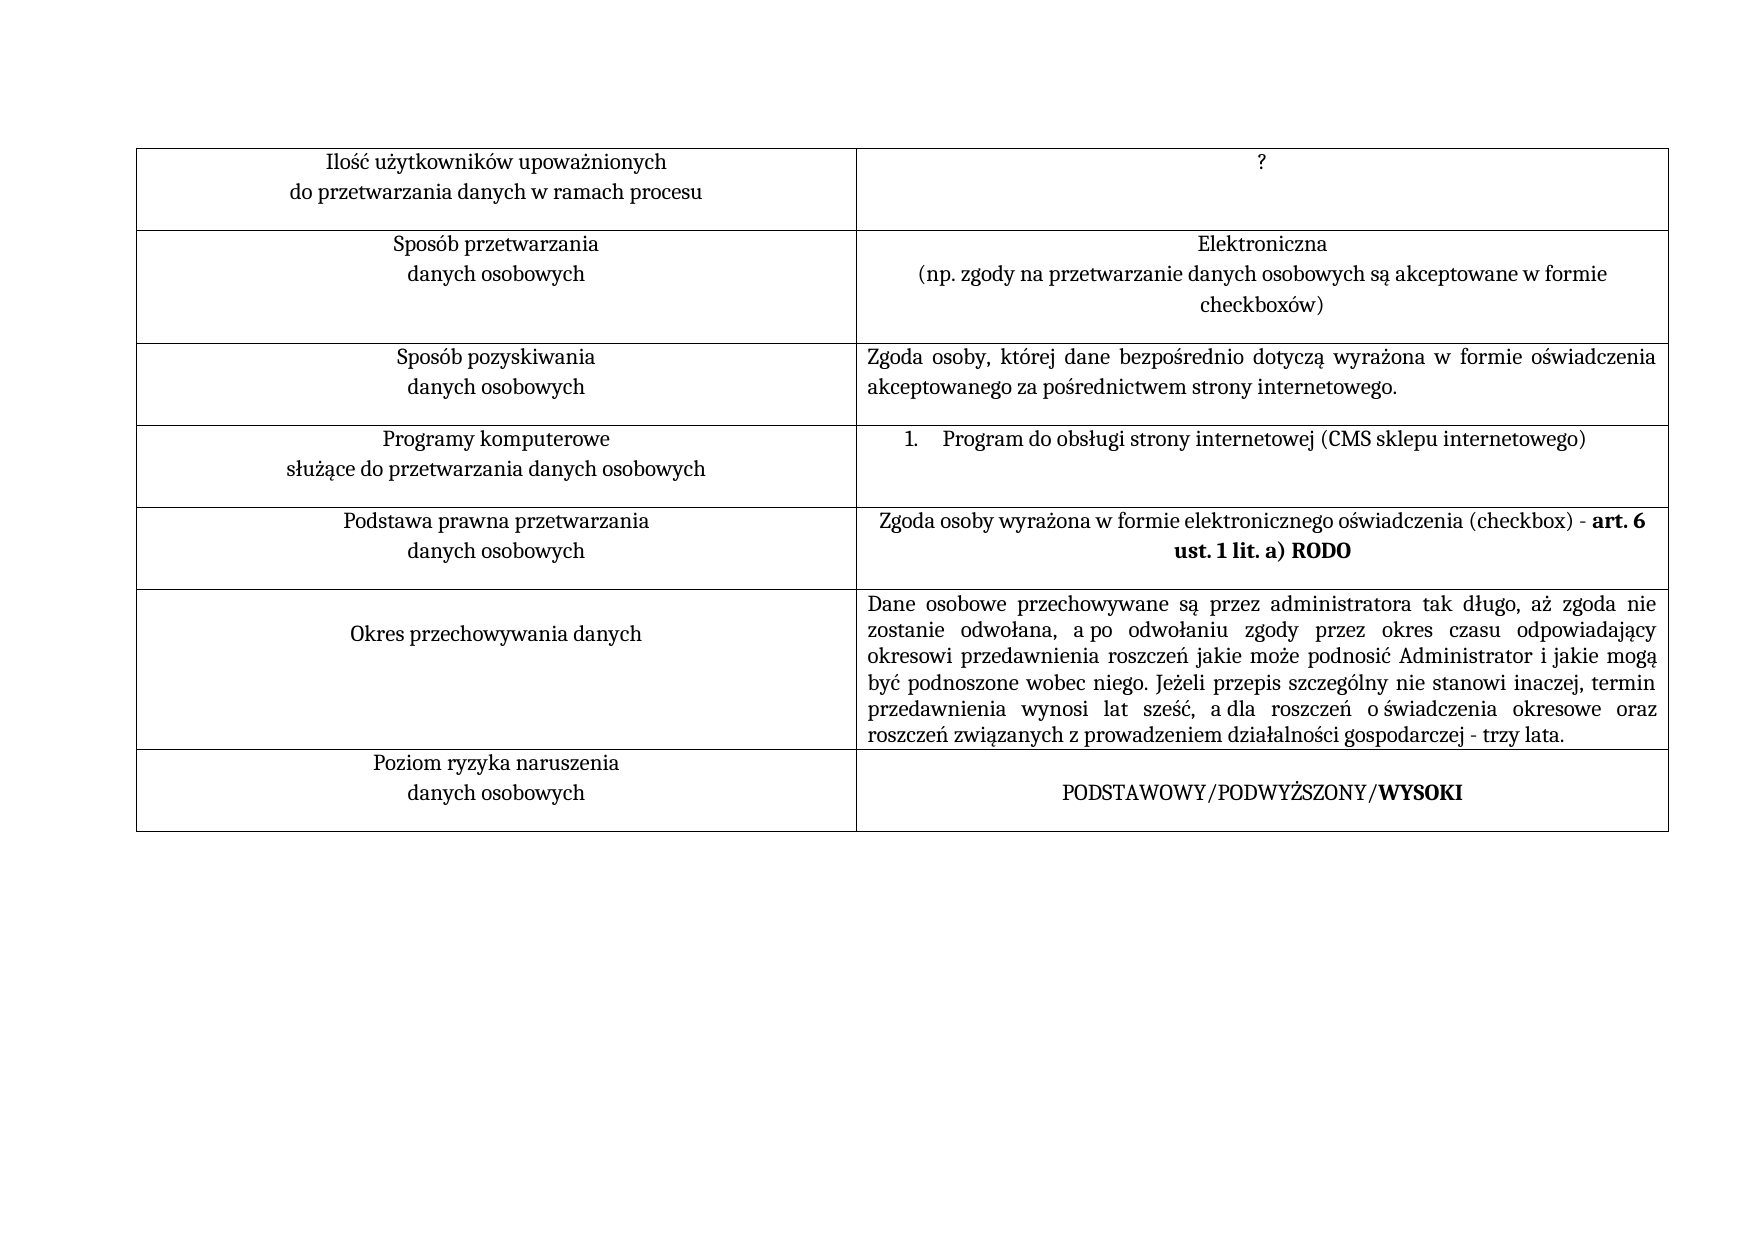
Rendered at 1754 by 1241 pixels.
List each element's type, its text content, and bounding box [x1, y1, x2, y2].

table_cell Zgoda osoby wyrażona w formie elektronicznego oświadczenia (checkbox) - art. 6 ust. 1 lit. a) RODO [857, 508, 1668, 589]
table_cell Sposób pozyskiwania danych osobowych [137, 344, 856, 425]
table_cell PODSTAWOWY/PODWYŻSZONY/WYSOKI [857, 750, 1668, 831]
table_cell Ilość użytkowników upoważnionych do przetwarzania danych w ramach procesu [137, 149, 856, 230]
table_cell Zgoda osoby, której dane bezpośrednio dotyczą wyrażona w formie oświadczenia akceptowanego za pośrednictwem strony internetowego. [857, 344, 1668, 425]
table_cell Program do obsługi strony internetowej (CMS sklepu internetowego) [857, 426, 1668, 507]
table_cell Okres przechowywania danych [137, 590, 856, 748]
table_cell Dane osobowe przechowywane są przez administratora tak długo, aż zgoda nie zostanie odwołana, a po odwołaniu zgody przez okres czasu odpowiadający okresowi przedawnienia roszczeń jakie może podnosić Administrator i jakie mogą być podnoszone wobec niego. Jeżeli przepis szczególny nie stanowi inaczej, termin przedawnienia wynosi lat sześć, a dla roszczeń o świadczenia okresowe oraz roszczeń związanych z prowadzeniem działalności gospodarczej - trzy lata. [857, 590, 1668, 748]
table_cell Poziom ryzyka naruszenia danych osobowych [137, 750, 856, 831]
table_cell Programy komputerowe służące do przetwarzania danych osobowych [137, 426, 856, 507]
table_cell Sposób przetwarzania danych osobowych [137, 231, 856, 342]
table_cell Elektroniczna (np. zgody na przetwarzanie danych osobowych są akceptowane w formie checkboxów) [857, 231, 1668, 342]
table_cell ? [857, 149, 1668, 230]
table_cell Podstawa prawna przetwarzania danych osobowych [137, 508, 856, 589]
